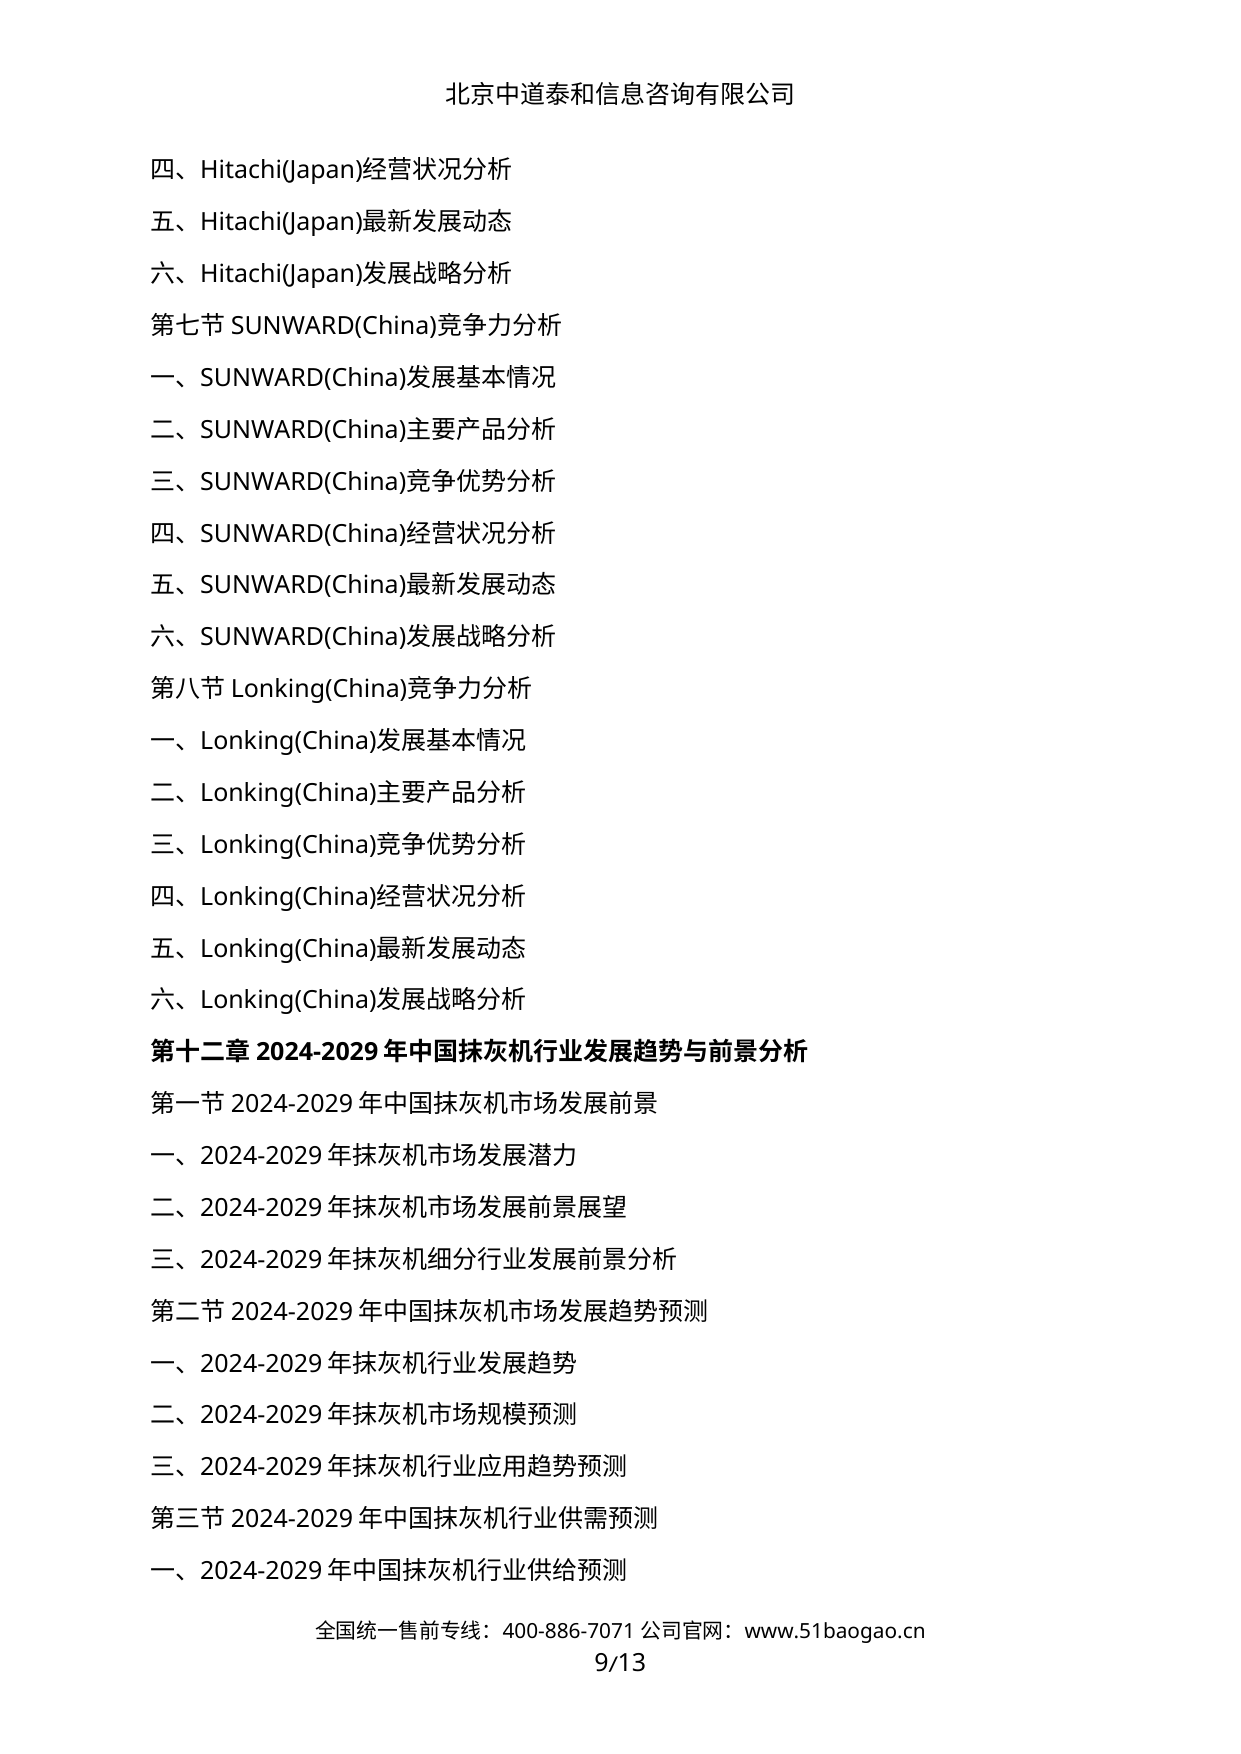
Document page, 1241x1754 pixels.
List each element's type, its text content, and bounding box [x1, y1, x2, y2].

text 二、Lonking(China)主要产品分析 [150, 772, 1090, 809]
text 三、2024-2029年抹灰机行业应用趋势预测 [150, 1447, 1090, 1483]
text 三、SUNWARD(China)竞争优势分析 [150, 461, 1090, 497]
text 六、Lonking(China)发展战略分析 [150, 980, 1090, 1016]
text 六、SUNWARD(China)发展战略分析 [150, 617, 1090, 653]
text 四、Hitachi(Japan)经营状况分析 [150, 150, 1090, 186]
text 二、2024-2029年抹灰机市场发展前景展望 [150, 1187, 1090, 1224]
text 一、2024-2029年抹灰机行业发展趋势 [150, 1343, 1090, 1379]
text 第二节 2024-2029年中国抹灰机市场发展趋势预测 [150, 1291, 1090, 1327]
text 六、Hitachi(Japan)发展战略分析 [150, 254, 1090, 290]
text 三、2024-2029年抹灰机细分行业发展前景分析 [150, 1239, 1090, 1276]
text 五、SUNWARD(China)最新发展动态 [150, 565, 1090, 601]
text 一、Lonking(China)发展基本情况 [150, 721, 1090, 757]
text 二、SUNWARD(China)主要产品分析 [150, 409, 1090, 446]
text 第八节 Lonking(China)竞争力分析 [150, 669, 1090, 705]
text 第三节 2024-2029年中国抹灰机行业供需预测 [150, 1499, 1090, 1535]
text 第一节 2024-2029年中国抹灰机市场发展前景 [150, 1084, 1090, 1120]
text 一、2024-2029年中国抹灰机行业供给预测 [150, 1551, 1090, 1587]
text 三、Lonking(China)竞争优势分析 [150, 824, 1090, 861]
text 五、Hitachi(Japan)最新发展动态 [150, 202, 1090, 238]
text 四、Lonking(China)经营状况分析 [150, 876, 1090, 912]
text 二、2024-2029年抹灰机市场规模预测 [150, 1395, 1090, 1431]
text 一、SUNWARD(China)发展基本情况 [150, 357, 1090, 394]
text 一、2024-2029年抹灰机市场发展潜力 [150, 1136, 1090, 1172]
text 五、Lonking(China)最新发展动态 [150, 928, 1090, 964]
text 四、SUNWARD(China)经营状况分析 [150, 513, 1090, 549]
text 第十二章 2024-2029年中国抹灰机行业发展趋势与前景分析 [150, 1032, 1090, 1068]
text 第七节 SUNWARD(China)竞争力分析 [150, 306, 1090, 342]
